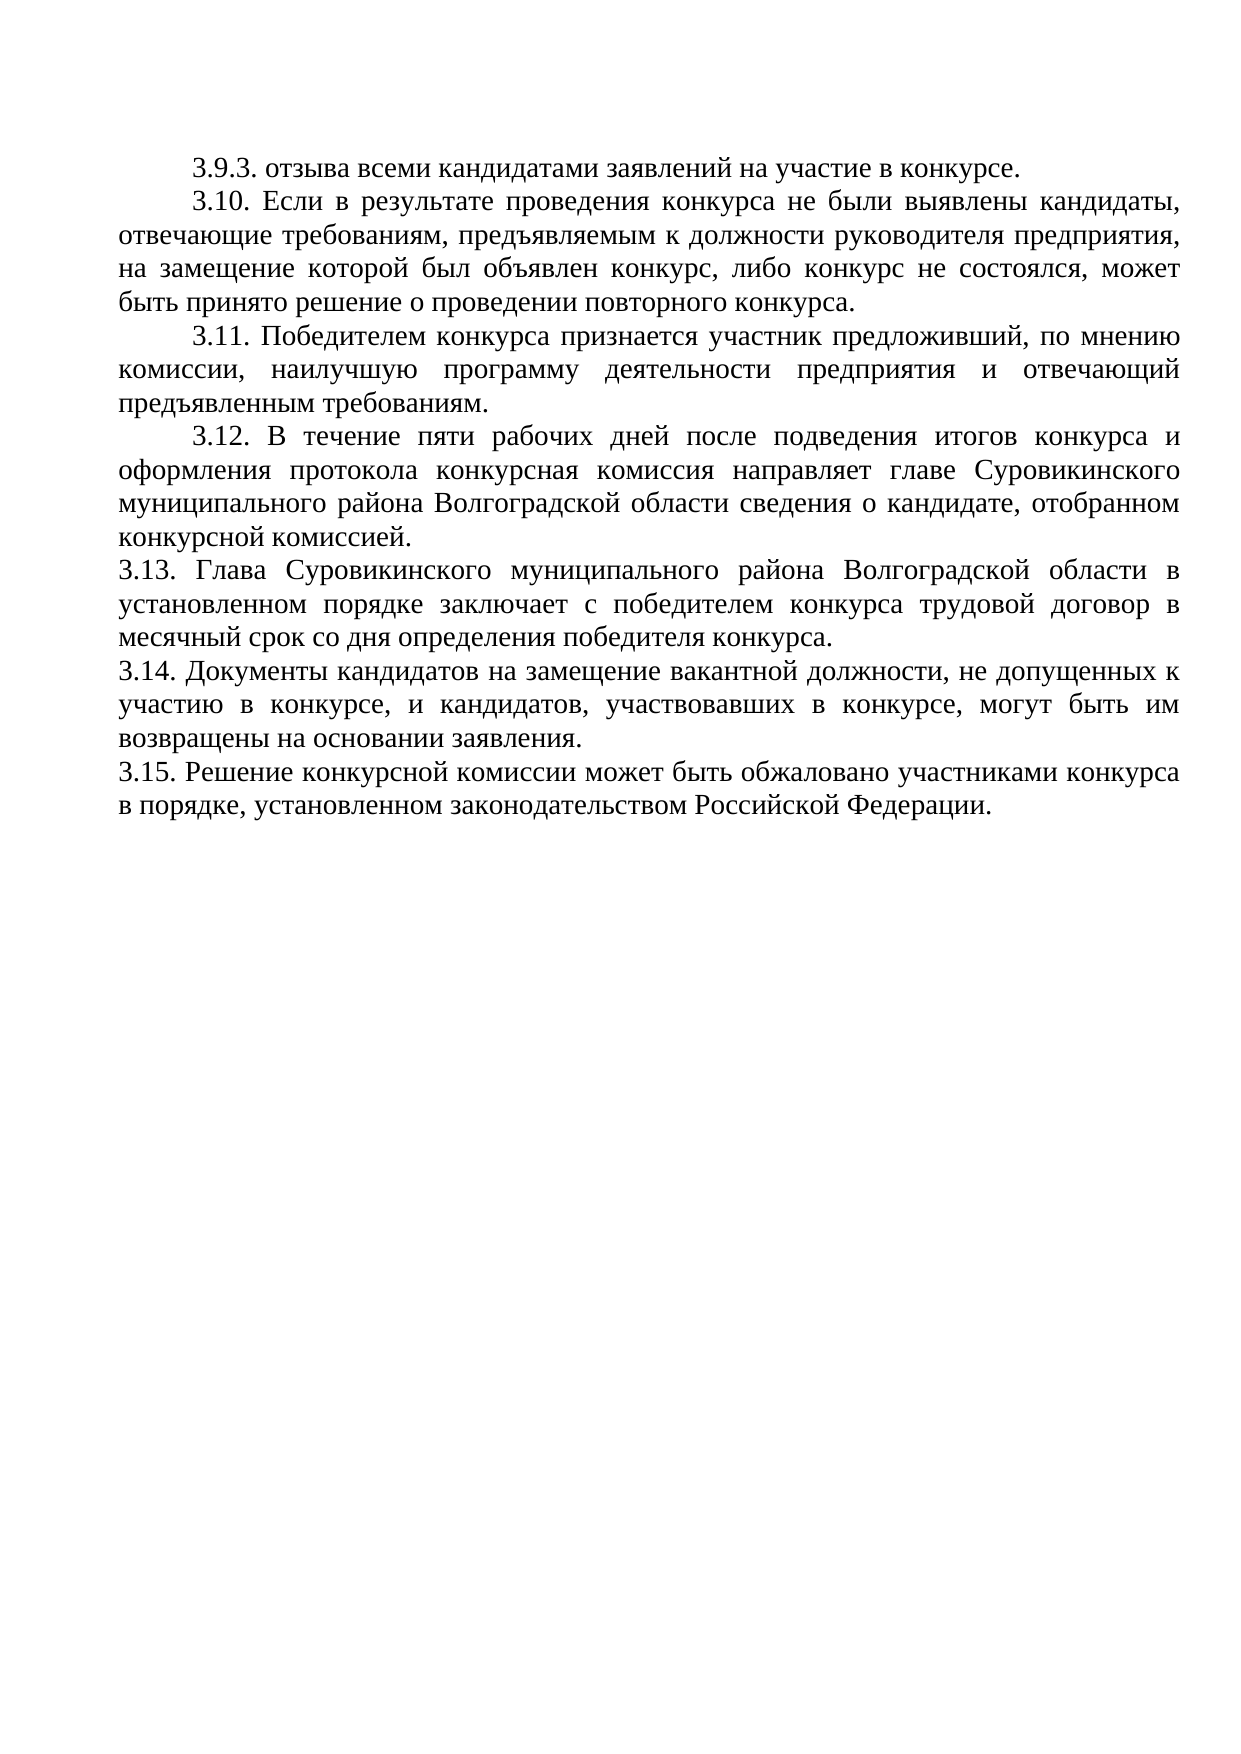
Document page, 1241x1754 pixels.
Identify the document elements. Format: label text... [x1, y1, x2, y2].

text 3.14. Документы кандидатов на замещение вакантной должности, не допущенных к участию в конкурсе, и кандидатов, участвовавших в конкурсе, могут быть им возвращены на основании заявления. [118, 653, 1181, 754]
text 3.11. Победителем конкурса признается участник предложивший, по мнению комиссии, наилучшую программу деятельности предприятия и отвечающий предъявленным требованиям. [118, 318, 1181, 418]
text 3.10. Если в результате проведения конкурса не были выявлены кандидаты, отвечающие требованиям, предъявляемым к должности руководителя предприятия, на замещение которой был объявлен конкурс, либо конкурс не состоялся, может быть принято решение о проведении повторного конкурса. [118, 183, 1181, 318]
text 3.15. Решение конкурсной комиссии может быть обжаловано участниками конкурса в порядке, установленном законодательством Российской Федерации. [118, 754, 1181, 821]
text 3.9.3. отзыва всеми кандидатами заявлений на участие в конкурсе. [118, 150, 1181, 183]
text 3.13. Глава Суровикинского муниципального района Волгоградской области в установленном порядке заключает с победителем конкурса трудовой договор в месячный срок со дня определения победителя конкурса. [118, 552, 1181, 653]
text 3.12. В течение пяти рабочих дней после подведения итогов конкурса и оформления протокола конкурсная комиссия направляет главе Суровикинского муниципального района Волгоградской области сведения о кандидате, отобранном конкурсной комиссией. [118, 418, 1181, 552]
